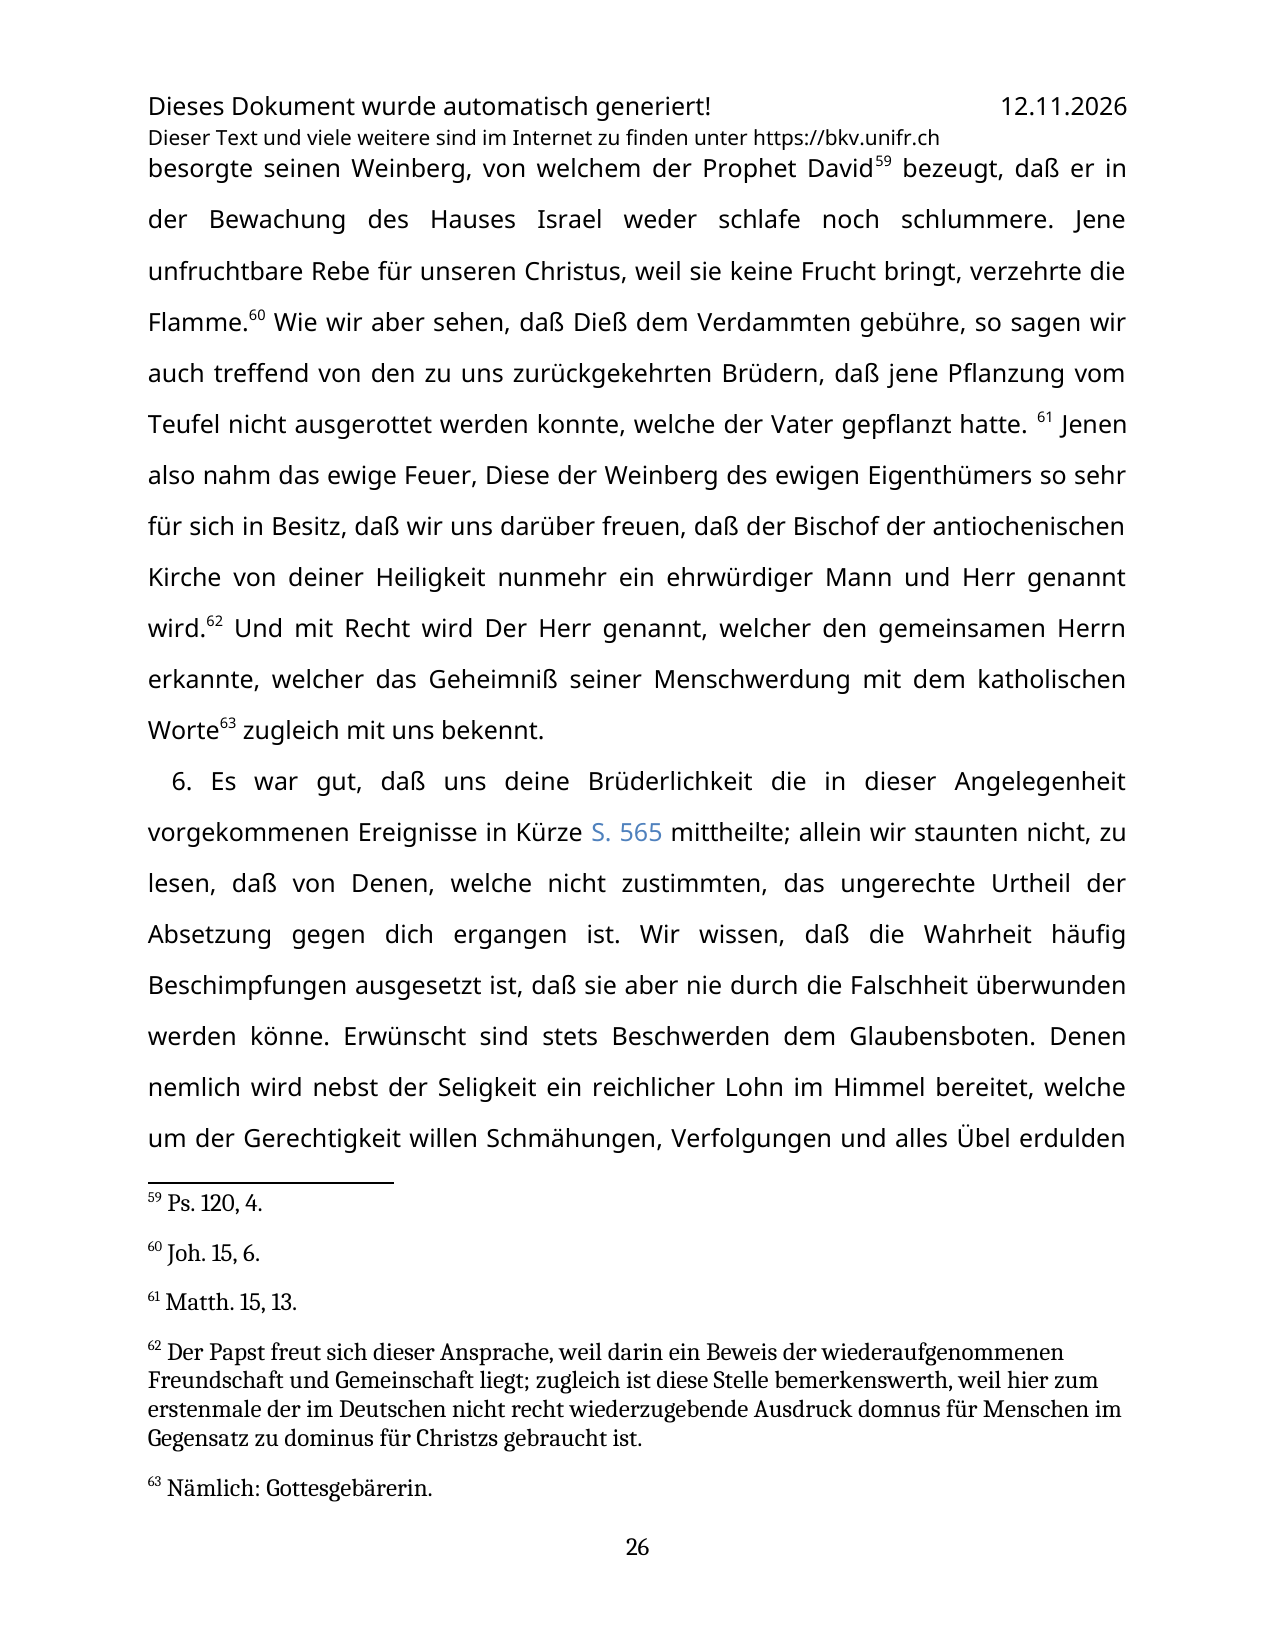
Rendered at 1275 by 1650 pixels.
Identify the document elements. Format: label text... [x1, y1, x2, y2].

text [148, 763, 1127, 1155]
text 5. Frohlocke, theuerster Bruder, frohlocke als Sieger, da sich die Brüder wieder mit uns vereinigten! Die Kirche suchte Die, welche sie aufnahm. Denn wenn wir schon wollen, daß keines von den Kleinen verloren gehe, um wie viel größer muß unsere Freude über die Genesung der Vorsteher sein. Wir lesen, welch‘ große Freude das eine zurückgebrachte Schaf verursachte, und daraus kann man ermessen, welches Lob es verdient, so große Hirten zurückgerufen zu haben. Die Heerden werden in den Einzelnen betrachtet und handelt es sich hier nicht um die Angelegenheiten eines Einzigen, so oft die Genesung Vieler in Frage steht. Wir freuen uns, hierin nichts Voreiliges gethan zu S. 564 haben, da wir uns der Frucht unseres Ausspruchs freuen. Wir ertrugen die Brüder, weil wir sicher waren, daß sie nicht Disteln, sondern Trauben bringen würden. Offenbar ist unsere freudenvolle Weinlese, welche unsere heilige Synode mit reichlicher Freude erfüllte. Jener besorgte seinen Weinberg, von welchem der Prophet David bezeugt, daß er in der Bewachung des Hauses Israel weder schlafe noch schlummere. Jene unfruchtbare Rebe für unseren Christus, weil sie keine Frucht bringt, verzehrte die Flamme. Wie wir aber sehen, daß Dieß dem Verdammten gebühre, so sagen wir auch treffend von den zu uns zurückgekehrten Brüdern, daß jene Pflanzung vom Teufel nicht ausgerottet werden konnte, welche der Vater gepflanzt hatte. Jenen also nahm das ewige Feuer, Diese der Weinberg des ewigen Eigenthümers so sehr für sich in Besitz, daß wir uns darüber freuen, daß der Bischof der antiochenischen Kirche von deiner Heiligkeit nunmehr ein ehrwürdiger Mann und Herr genannt wird. Und mit Recht wird Der Herr genannt, welcher den gemeinsamen Herrn erkannte, welcher das Geheimniß seiner Menschwerdung mit dem katholischen Worte zugleich mit uns bekennt. [148, 151, 1127, 747]
